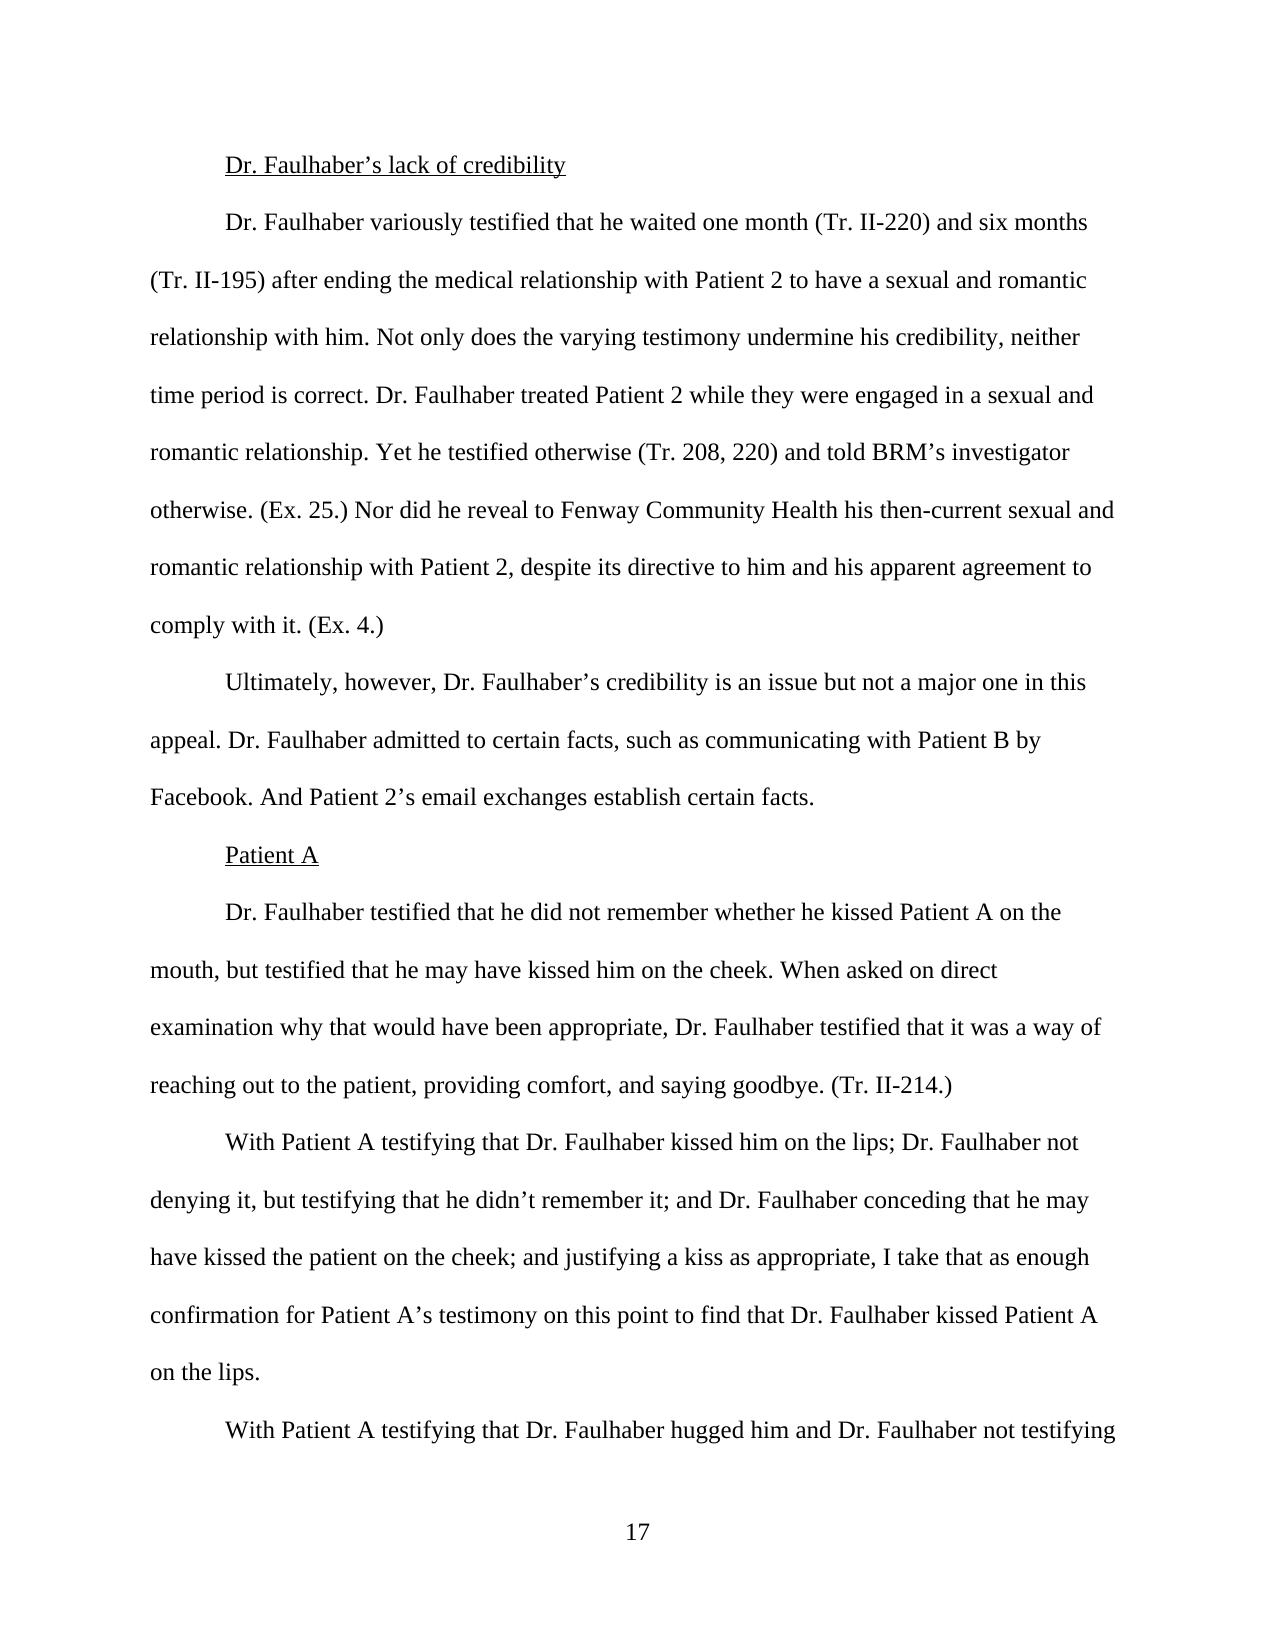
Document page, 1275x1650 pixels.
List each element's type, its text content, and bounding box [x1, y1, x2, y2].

text Patient A [150, 840, 1125, 869]
text Ultimately, however, Dr. Faulhaber’s credibility is an issue but not a major one in this appeal. Dr. Faulhaber admitted to certain facts, such as communicating with Patient B by Facebook. And Patient 2’s email exchanges establish certain facts. [150, 667, 1125, 811]
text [150, 1415, 1125, 1444]
text Dr. Faulhaber variously testified that he waited one month (Tr. II-220) and six months (Tr. II-195) after ending the medical relationship with Patient 2 to have a sexual and romantic relationship with him. Not only does the varying testimony undermine his credibility, neither time period is correct. Dr. Faulhaber treated Patient 2 while they were engaged in a sexual and romantic relationship. Yet he testified otherwise (Tr. 208, 220) and told BRM’s investigator otherwise. (Ex. 25.) Nor did he reveal to Fenway Community Health his then-current sexual and romantic relationship with Patient 2, despite its directive to him and his apparent agreement to comply with it. (Ex. 4.) [150, 207, 1125, 639]
text Dr. Faulhaber testified that he did not remember whether he kissed Patient A on the mouth, but testified that he may have kissed him on the cheek. When asked on direct examination why that would have been appropriate, Dr. Faulhaber testified that it was a way of reaching out to the patient, providing comfort, and saying goodbye. (Tr. II-214.) [150, 897, 1125, 1099]
text Dr. Faulhaber’s lack of credibility [150, 150, 1125, 179]
text With Patient A testifying that Dr. Faulhaber kissed him on the lips; Dr. Faulhaber not denying it, but testifying that he didn’t remember it; and Dr. Faulhaber conceding that he may have kissed the patient on the cheek; and justifying a kiss as appropriate, I take that as enough confirmation for Patient A’s testimony on this point to find that Dr. Faulhaber kissed Patient A on the lips. [150, 1127, 1125, 1386]
